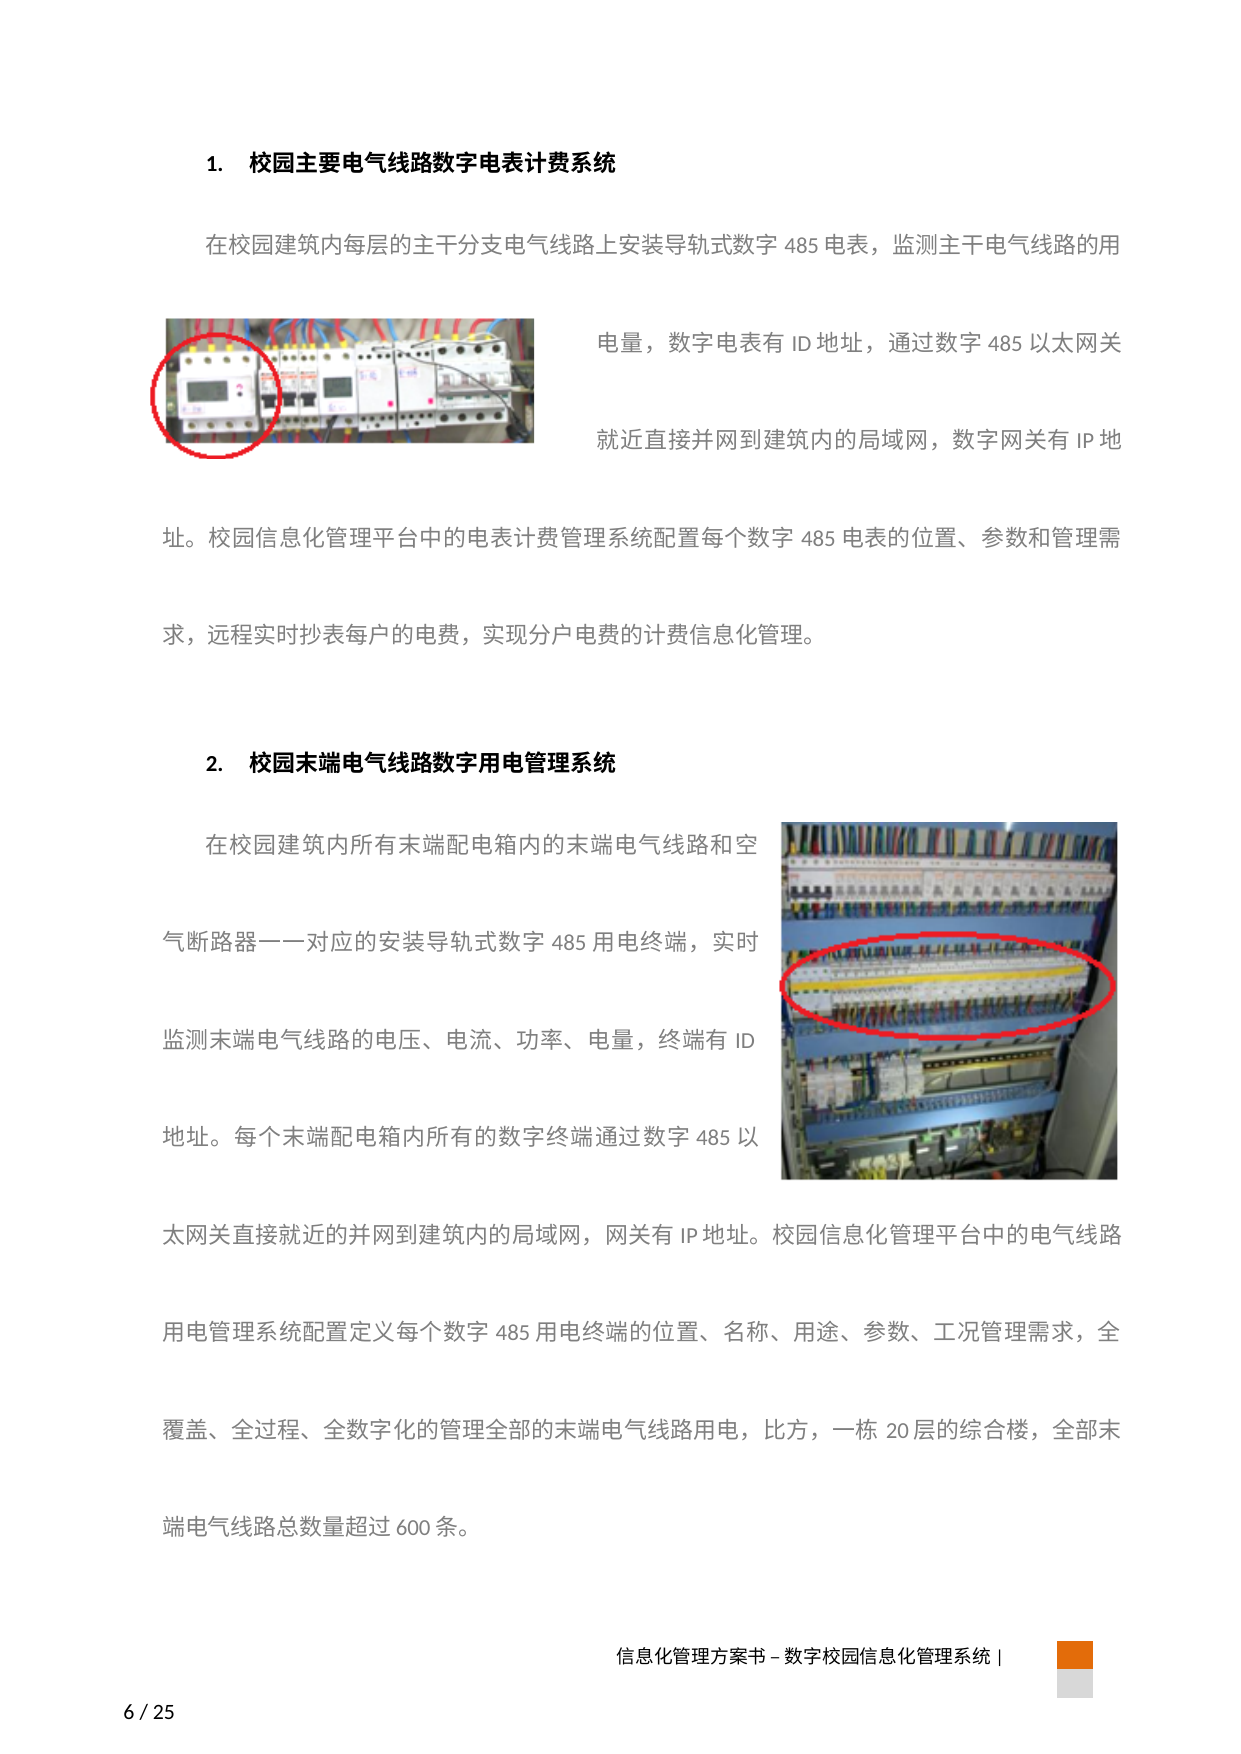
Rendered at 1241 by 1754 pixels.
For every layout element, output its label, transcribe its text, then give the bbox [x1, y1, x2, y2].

picture [778, 822, 1118, 1178]
list 校园末端电气线路数字用电管理系统 [206, 729, 1122, 794]
list 校园主要电气线路数字电表计费系统 [206, 129, 1122, 194]
picture [149, 311, 534, 457]
text 在校园建筑内每层的主干分支电气线路上安装导轨式数字485电表，监测主干电气线路的用电量，数字电表有ID地址，通过数字485以太网关就近直接并网到建筑内的局域网，数字网关有IP地址。校园信息化管理平台中的电表计费管理系统配置每个数字485电表的位置、参数和管理需求，远程实时抄表每户的电费，实现分户电费的计费信息化管理。 [162, 211, 1122, 666]
text 在校园建筑内所有末端配电箱内的末端电气线路和空气断路器一一对应的安装导轨式数字485用电终端，实时监测末端电气线路的电压、电流、功率、电量，终端有ID地址。每个末端配电箱内所有的数字终端通过数字485以太网关直接就近的并网到建筑内的局域网，网关有IP地址。校园信息化管理平台中的电气线路用电管理系统配置定义每个数字485用电终端的位置、名称、用途、参数、工况管理需求，全覆盖、全过程、全数字化的管理全部的末端电气线路用电，比方，一栋20层的综合楼，全部末端电气线路总数量超过600条。 [162, 811, 1122, 1558]
